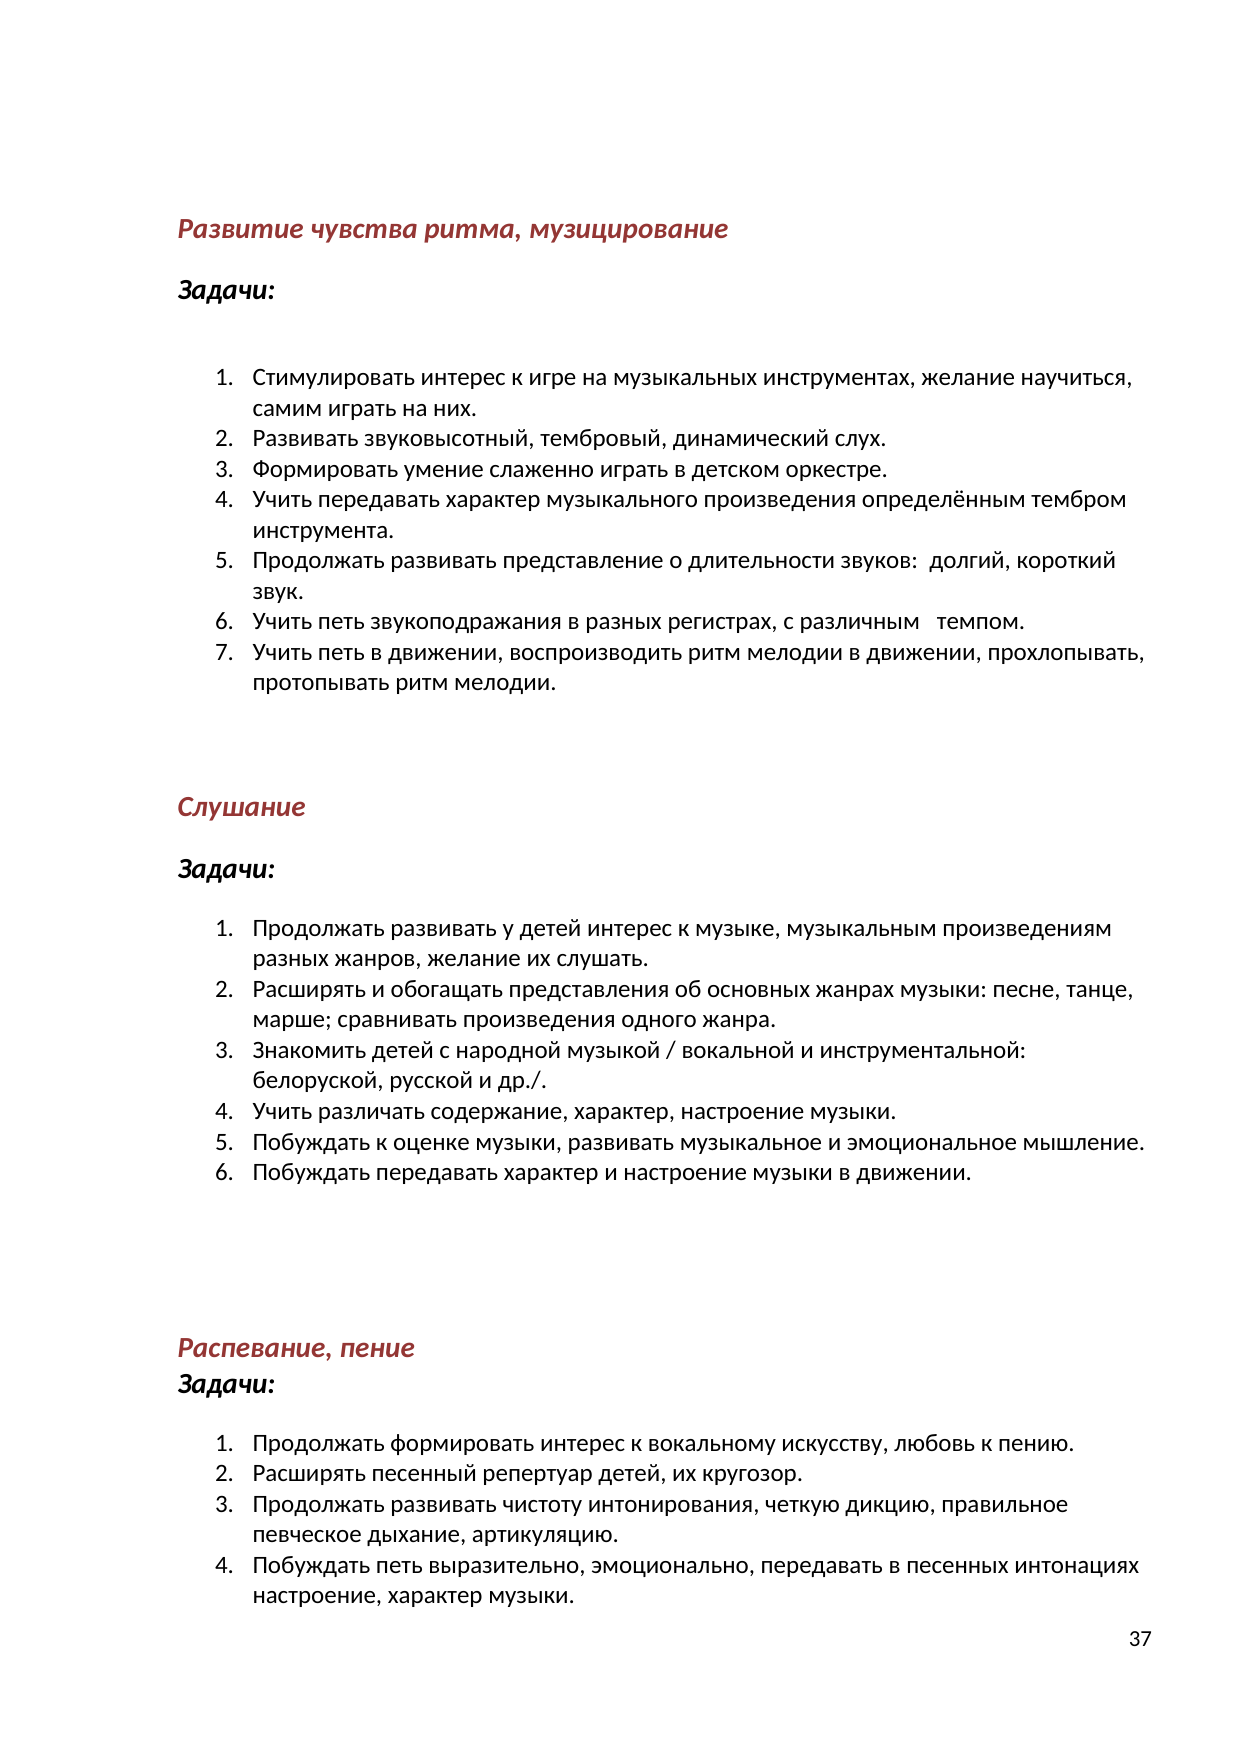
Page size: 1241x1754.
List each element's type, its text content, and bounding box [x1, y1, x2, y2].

list Расширять и обогащать представления об основных жанрах музыки: песне, танце, марше; сравнивать произведения одного жанра. [215, 973, 1152, 1034]
list Продолжать формировать интерес к вокальному искусству, любовь к пению. [215, 1427, 1152, 1457]
text Развитие чувства ритма, музицирование [177, 210, 1152, 245]
list Учить петь звукоподражания в разных регистрах, с различным темпом. [215, 605, 1152, 636]
text Слушание [177, 788, 1152, 824]
text Задачи: [177, 850, 1152, 886]
list Побуждать передавать характер и настроение музыки в движении. [215, 1156, 1152, 1187]
text Задачи: [177, 271, 1152, 307]
list Побуждать к оценке музыки, развивать музыкальное и эмоциональное мышление. [215, 1126, 1152, 1156]
list Продолжать развивать у детей интерес к музыке, музыкальным произведениям разных жанров, желание их слушать. [215, 912, 1152, 973]
list Расширять песенный репертуар детей, их кругозор. [215, 1457, 1152, 1488]
text Распевание, пение [177, 1329, 1152, 1365]
list Учить передавать характер музыкального произведения определённым тембром инструмента. [215, 483, 1152, 544]
list Развивать звуковысотный, тембровый, динамический слух. [215, 422, 1152, 453]
list Побуждать петь выразительно, эмоционально, передавать в песенных интонациях настроение, характер музыки. [215, 1549, 1152, 1610]
list Стимулировать интерес к игре на музыкальных инструментах, желание научиться, самим играть на них. [215, 361, 1152, 422]
list Продолжать развивать чистоту интонирования, четкую дикцию, правильное певческое дыхание, артикуляцию. [215, 1488, 1152, 1549]
list Формировать умение слаженно играть в детском оркестре. [215, 453, 1152, 483]
text Задачи: [177, 1365, 1152, 1401]
list Продолжать развивать представление о длительности звуков: долгий, короткий звук. [215, 544, 1152, 605]
list Знакомить детей с народной музыкой / вокальной и инструментальной: белоруской, русской и др./. [215, 1034, 1152, 1095]
list Учить различать содержание, характер, настроение музыки. [215, 1095, 1152, 1126]
list Учить петь в движении, воспроизводить ритм мелодии в движении, прохлопывать, протопывать ритм мелодии. [215, 636, 1152, 697]
